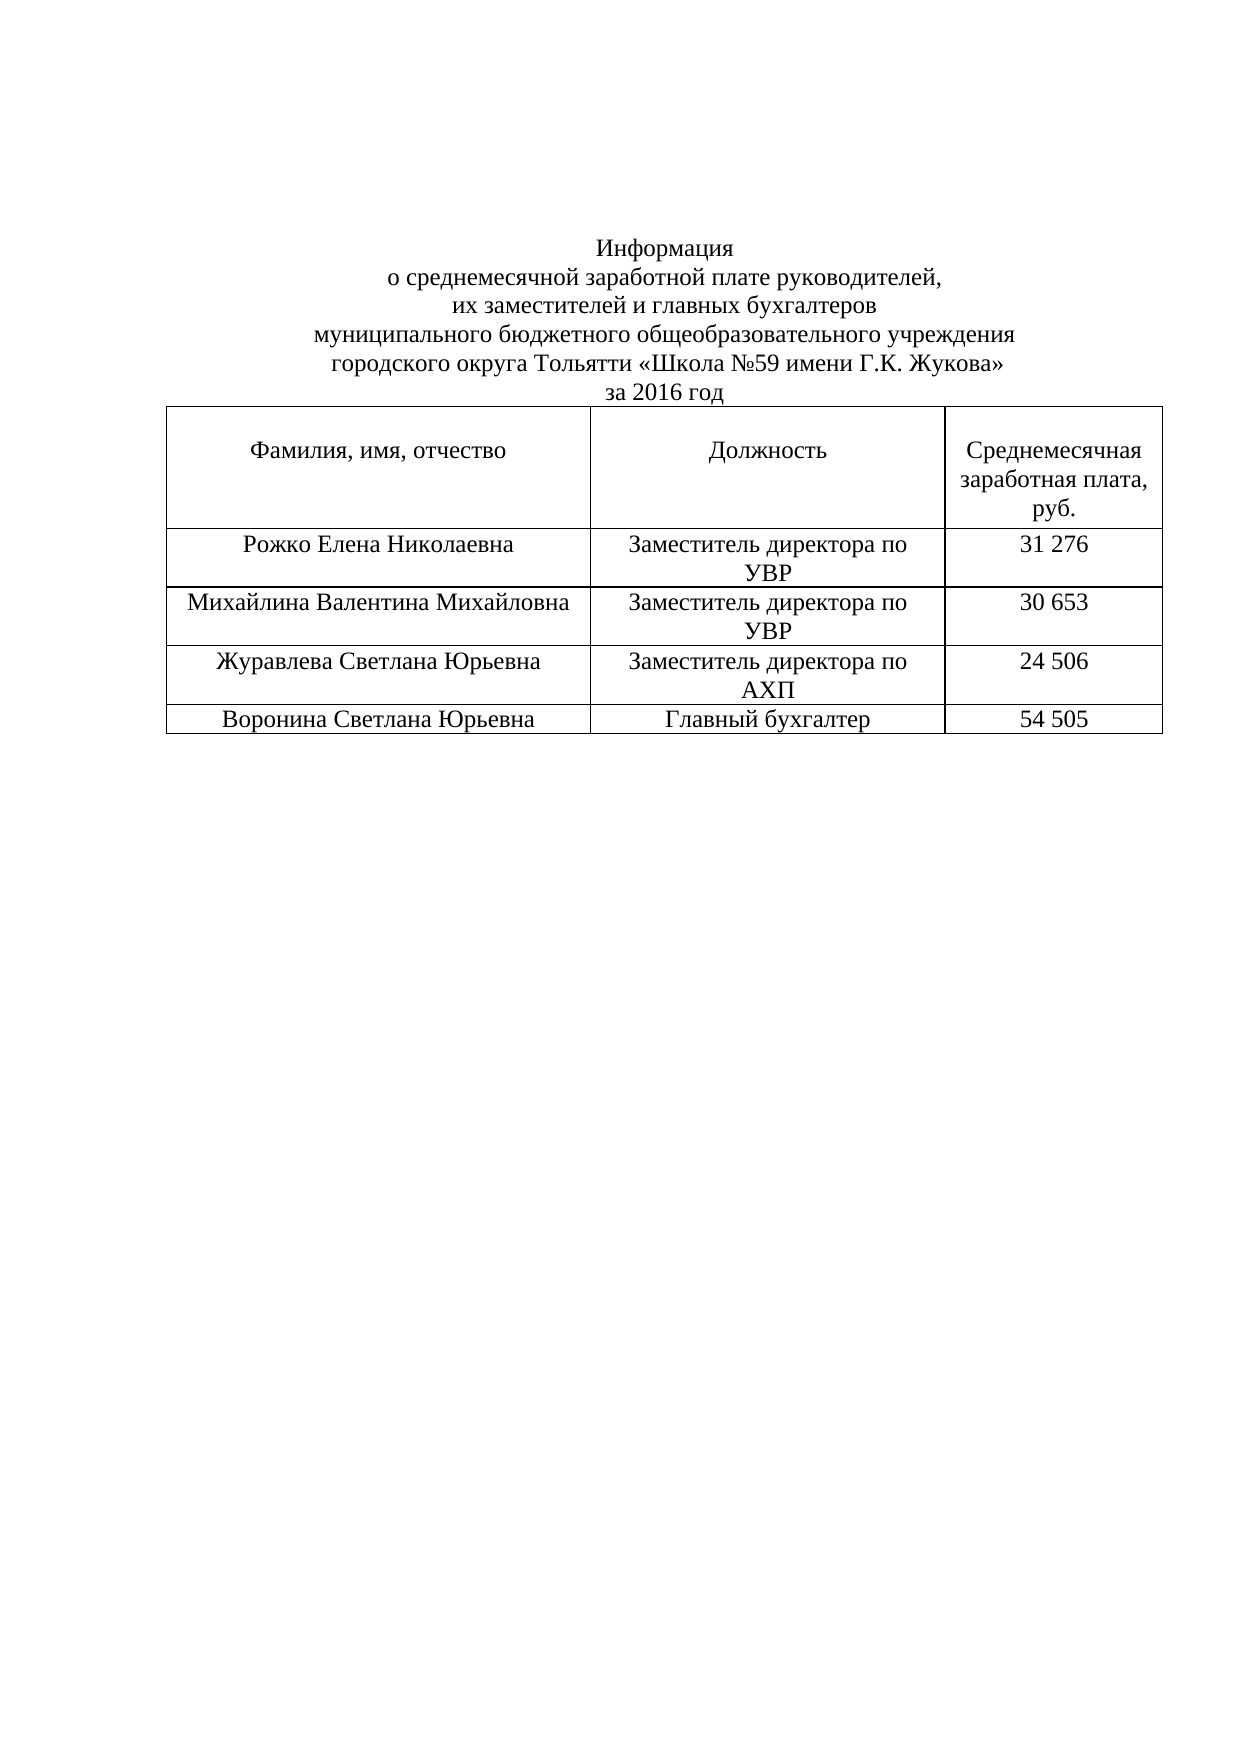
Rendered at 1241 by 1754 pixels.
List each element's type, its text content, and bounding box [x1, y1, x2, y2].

text за 2016 год [177, 377, 1152, 406]
table_cell Заместитель директора по УВР [591, 588, 944, 645]
text городского округа Тольятти «Школа №59 имени Г.К. Жукова» [177, 348, 1152, 377]
table_cell Главный бухгалтер [591, 705, 944, 733]
text их заместителей и главных бухгалтеров [177, 291, 1152, 319]
table_header Среднемесячная заработная плата, руб. [946, 407, 1162, 528]
table_cell Михайлина Валентина Михайловна [167, 588, 590, 645]
text о среднемесячной заработной плате руководителей, [177, 262, 1152, 291]
table_header Должность [591, 407, 944, 528]
text Информация [177, 233, 1152, 262]
table_cell 54 505 [946, 705, 1162, 733]
table_header Фамилия, имя, отчество [167, 407, 590, 528]
table_cell 30 653 [946, 588, 1162, 645]
table_cell Журавлева Светлана Юрьевна [167, 646, 590, 703]
table_cell Воронина Светлана Юрьевна [167, 705, 590, 733]
table_cell Рожко Елена Николаевна [167, 529, 590, 586]
table_cell 31 276 [946, 529, 1162, 586]
table_cell Заместитель директора по УВР [591, 529, 944, 586]
table_cell Заместитель директора по АХП [591, 646, 944, 703]
table_cell 24 506 [946, 646, 1162, 703]
text муниципального бюджетного общеобразовательного учреждения [177, 319, 1152, 348]
